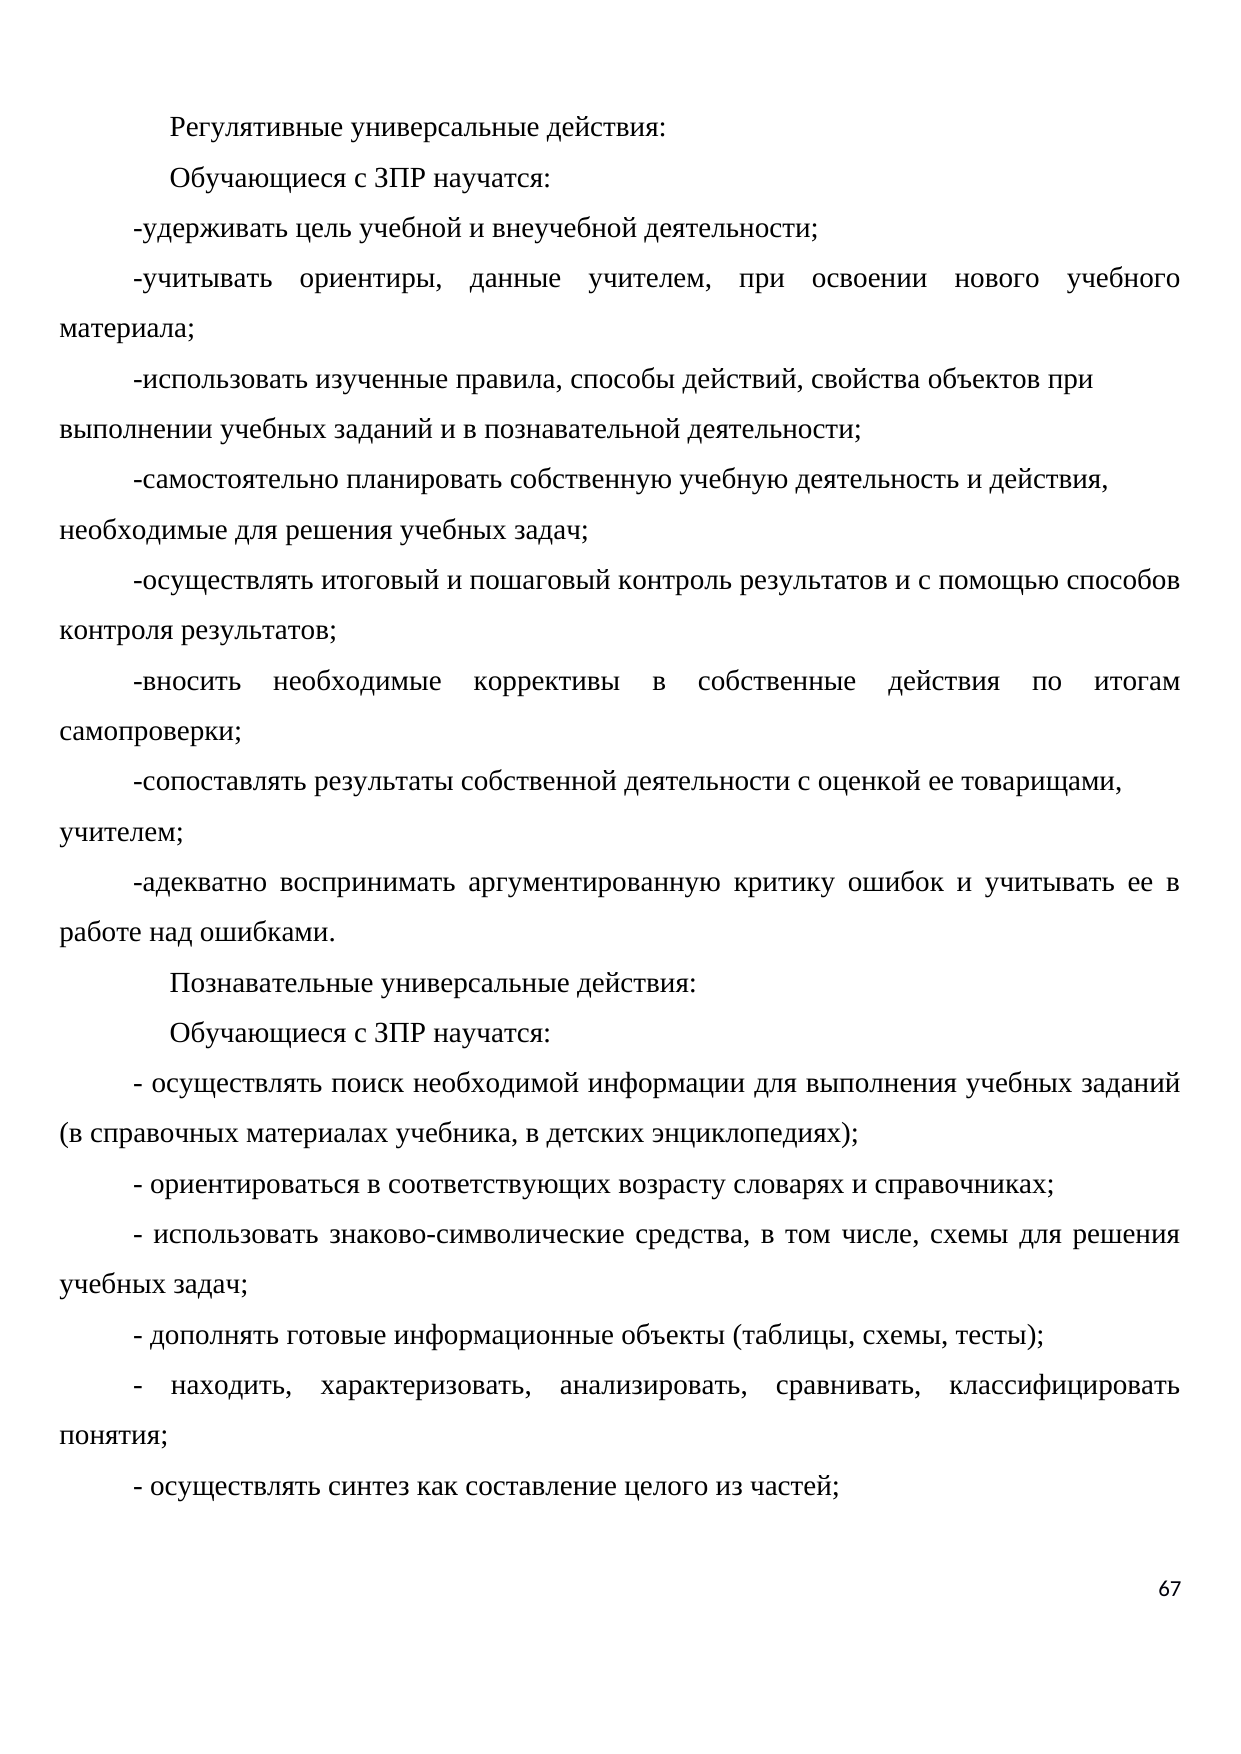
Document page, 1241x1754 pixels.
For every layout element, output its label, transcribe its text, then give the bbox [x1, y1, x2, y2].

text - ориентироваться в соответствующих возрасту словарях и справочниках; [59, 1166, 1181, 1199]
text - дополнять готовые информационные объекты (таблицы, схемы, тесты); [59, 1317, 1181, 1350]
text Познавательные универсальные действия: [59, 965, 1181, 998]
text выполнении учебных заданий и в познавательной деятельности; [59, 411, 1181, 445]
text -использовать изученные правила, способы действий, свойства объектов при [59, 361, 1181, 394]
text -сопоставлять результаты собственной деятельности с оценкой ее товарищами, [59, 763, 1181, 797]
text -адекватно воспринимать аргументированную критику ошибок и учитывать ее в работе над ошибками. [59, 864, 1181, 948]
text учителем; [59, 814, 1181, 847]
text Обучающиеся с ЗПР научатся: [59, 160, 1181, 193]
text - использовать знаково-символические средства, в том числе, схемы для решения учебных задач; [59, 1216, 1181, 1300]
text -самостоятельно планировать собственную учебную деятельность и действия, [59, 462, 1181, 495]
text - осуществлять поиск необходимой информации для выполнения учебных заданий (в справочных материалах учебника, в детских энциклопедиях); [59, 1065, 1181, 1149]
text - осуществлять синтез как составление целого из частей; [59, 1468, 1181, 1501]
text Регулятивные универсальные действия: [59, 109, 1181, 143]
text -учитывать ориентиры, данные учителем, при освоении нового учебного материала; [59, 260, 1181, 344]
text -вносить необходимые коррективы в собственные действия по итогам самопроверки; [59, 663, 1181, 747]
text -удерживать цель учебной и внеучебной деятельности; [59, 210, 1181, 243]
text необходимые для решения учебных задач; [59, 512, 1181, 545]
text -осуществлять итоговый и пошаговый контроль результатов и с помощью способов контроля результатов; [59, 562, 1181, 646]
text Обучающиеся с ЗПР научатся: [59, 1015, 1181, 1048]
text - находить, характеризовать, анализировать, сравнивать, классифицировать понятия; [59, 1367, 1181, 1451]
